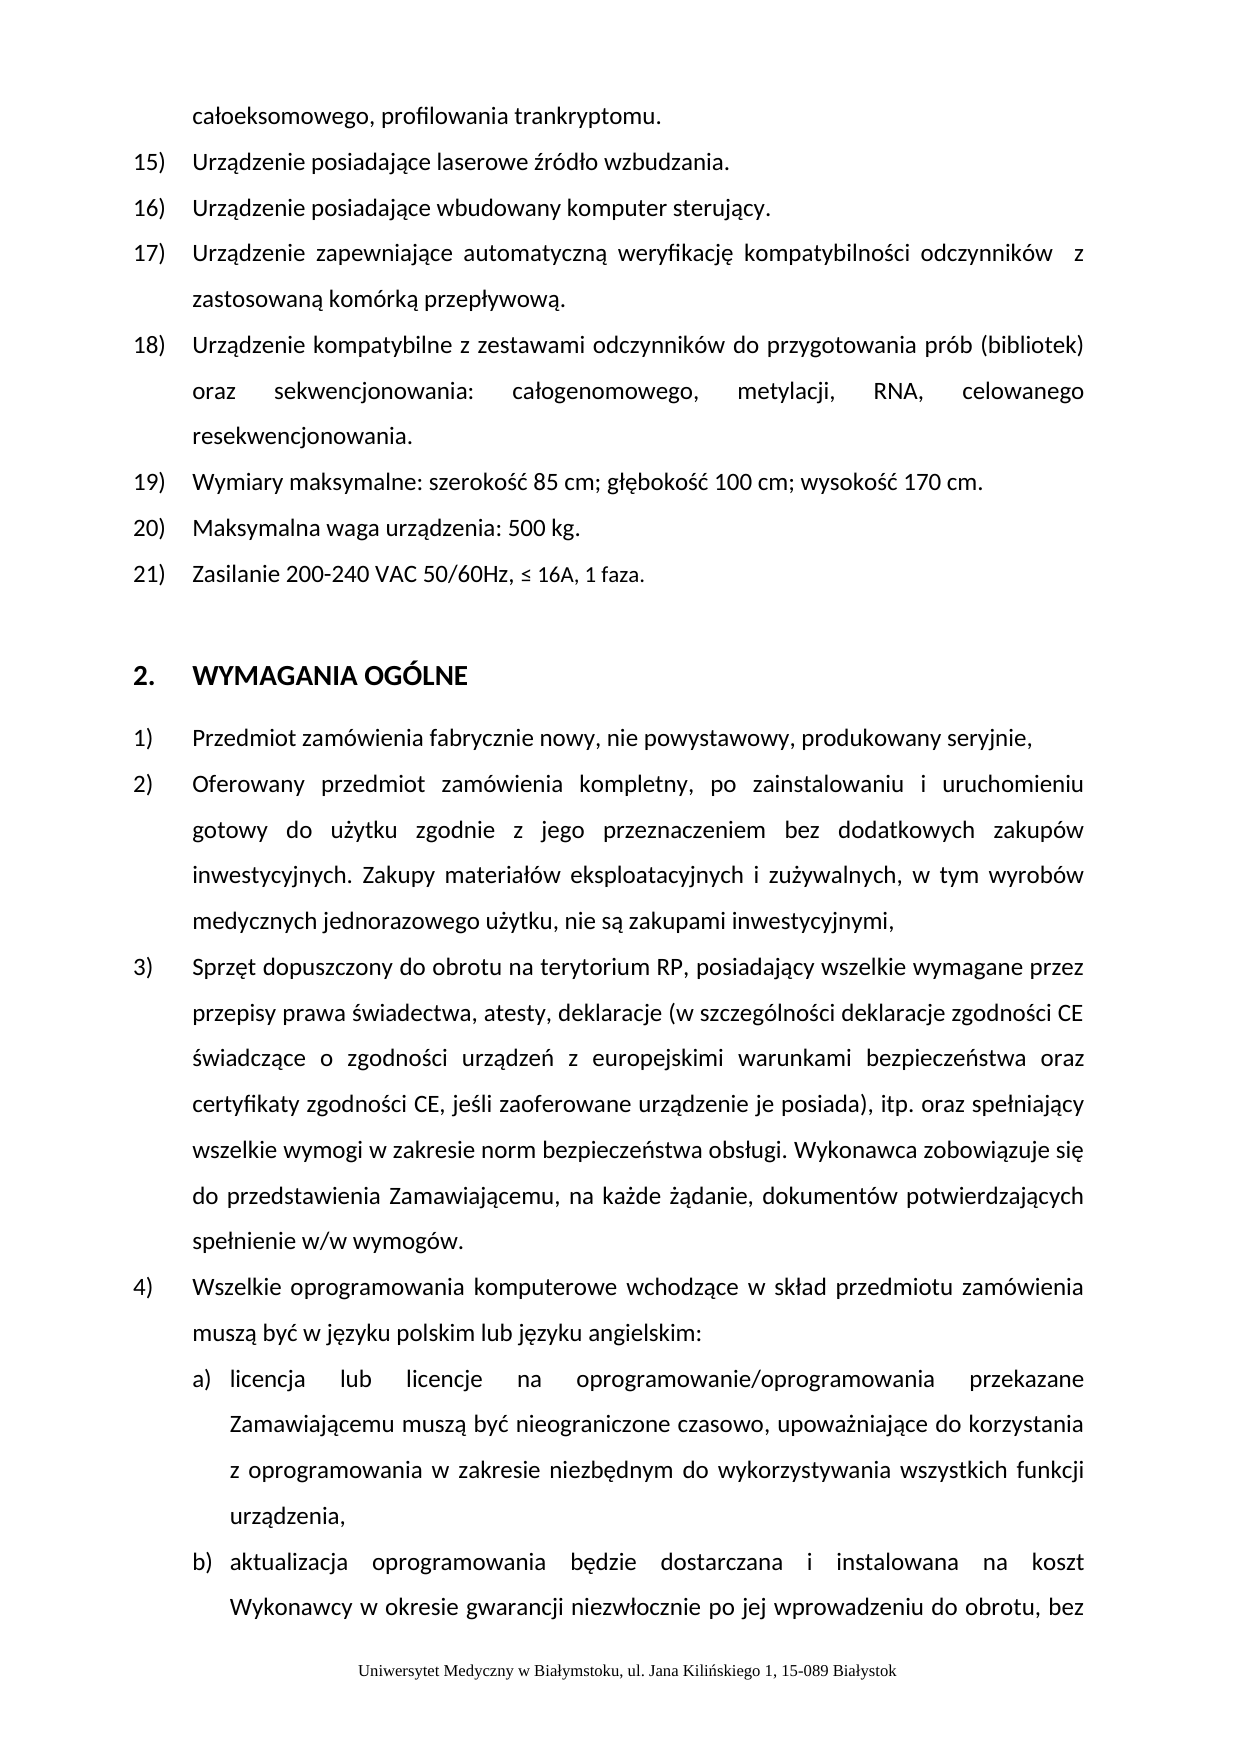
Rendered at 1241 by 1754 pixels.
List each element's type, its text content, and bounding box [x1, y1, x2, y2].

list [192, 1546, 1085, 1622]
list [133, 100, 1085, 131]
list Urządzenie posiadające laserowe źródło wzbudzania. [133, 146, 1085, 177]
list Sprzęt dopuszczony do obrotu na terytorium RP, posiadający wszelkie wymagane przez przepisy prawa świadectwa, atesty, deklaracje (w szczególności deklaracje zgodności CE świadczące o zgodności urządzeń z europejskimi warunkami bezpieczeństwa oraz certyfikaty zgodności CE, jeśli zaoferowane urządzenie je posiada), itp. oraz spełniający wszelkie wymogi w zakresie norm bezpieczeństwa obsługi. Wykonawca zobowiązuje się do przedstawienia Zamawiającemu, na każde żądanie, dokumentów potwierdzających spełnienie w/w wymogów. [133, 951, 1085, 1256]
list licencja lub licencje na oprogramowanie/oprogramowania przekazane Zamawiającemu muszą być nieograniczone czasowo, upoważniające do korzystania z oprogramowania w zakresie niezbędnym do wykorzystywania wszystkich funkcji urządzenia, [192, 1363, 1085, 1530]
list Urządzenie zapewniające automatyczną weryfikację kompatybilności odczynników z zastosowaną komórką przepływową. [133, 238, 1085, 314]
list Maksymalna waga urządzenia: 500 kg. [133, 512, 1085, 542]
list Wymiary maksymalne: szerokość 85 cm; głębokość 100 cm; wysokość 170 cm. [133, 466, 1085, 497]
list Urządzenie kompatybilne z zestawami odczynników do przygotowania prób (bibliotek) oraz sekwencjonowania: całogenomowego, metylacji, RNA, celowanego resekwencjonowania. [133, 329, 1085, 451]
list Urządzenie posiadające wbudowany komputer sterujący. [133, 192, 1085, 222]
subtitle WYMAGANIA OGÓLNE [133, 657, 1085, 692]
list Oferowany przedmiot zamówienia kompletny, po zainstalowaniu i uruchomieniu gotowy do użytku zgodnie z jego przeznaczeniem bez dodatkowych zakupów inwestycyjnych. Zakupy materiałów eksploatacyjnych i zużywalnych, w tym wyrobów medycznych jednorazowego użytku, nie są zakupami inwestycyjnymi, [133, 768, 1085, 936]
list Zasilanie 200-240 VAC 50/60Hz, ≤ 16A, 1 faza. [133, 558, 1085, 588]
list Wszelkie oprogramowania komputerowe wchodzące w skład przedmiotu zamówienia muszą być w języku polskim lub języku angielskim: [133, 1271, 1085, 1347]
list Przedmiot zamówienia fabrycznie nowy, nie powystawowy, produkowany seryjnie, [133, 722, 1085, 753]
